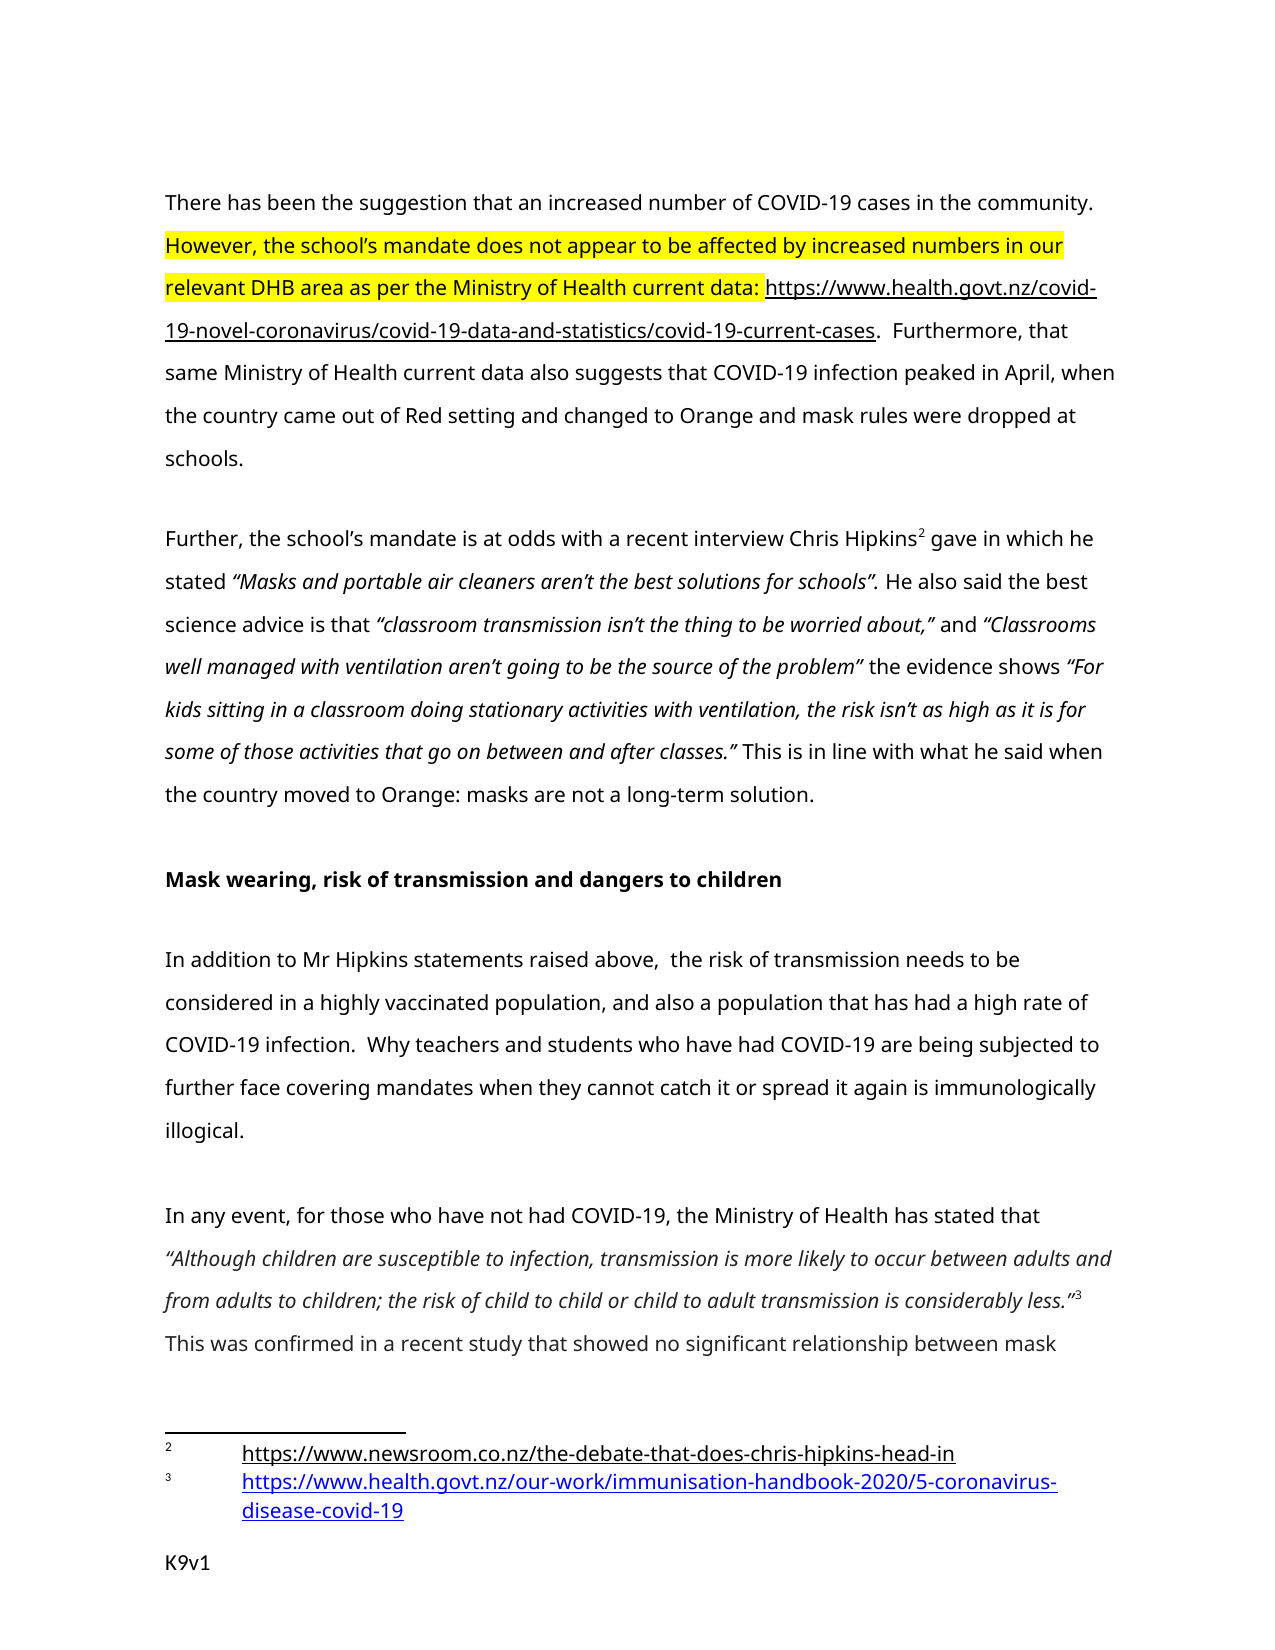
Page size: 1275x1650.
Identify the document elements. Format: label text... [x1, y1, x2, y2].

text Further, the school’s mandate is at odds with a recent interview Chris Hipkins gave in which he stated “Masks and portable air cleaners aren’t the best solutions for schools”. He also said the best science advice is that “classroom transmission isn’t the thing to be worried about,’’ and “Classrooms well managed with ventilation aren’t going to be the source of the problem” the evidence shows “For kids sitting in a classroom doing stationary activities with ventilation, the risk isn’t as high as it is for some of those activities that go on between and after classes.’’ This is in line with what he said when the country moved to Orange: masks are not a long-term solution. [165, 524, 1126, 808]
text In addition to Mr Hipkins statements raised above, the risk of transmission needs to be considered in a highly vaccinated population, and also a population that has had a high rate of COVID-19 infection. Why teachers and students who have had COVID-19 are being subjected to further face covering mandates when they cannot catch it or spread it again is immunologically illogical. [165, 945, 1126, 1144]
text Mask wearing, risk of transmission and dangers to children [165, 865, 1126, 893]
text There has been the suggestion that an increased number of COVID-19 cases in the community. However, the school’s mandate does not appear to be affected by increased numbers in our relevant DHB area as per the Ministry of Health current data: https://www.health.govt.nz/covid-19-novel-coronavirus/covid-19-data-and-statistics/covid-19-current-cases. Furthermore, that same Ministry of Health current data also suggests that COVID-19 infection peaked in April, when the country came out of Red setting and changed to Orange and mask rules were dropped at schools. [165, 188, 1126, 472]
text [165, 1201, 1126, 1357]
